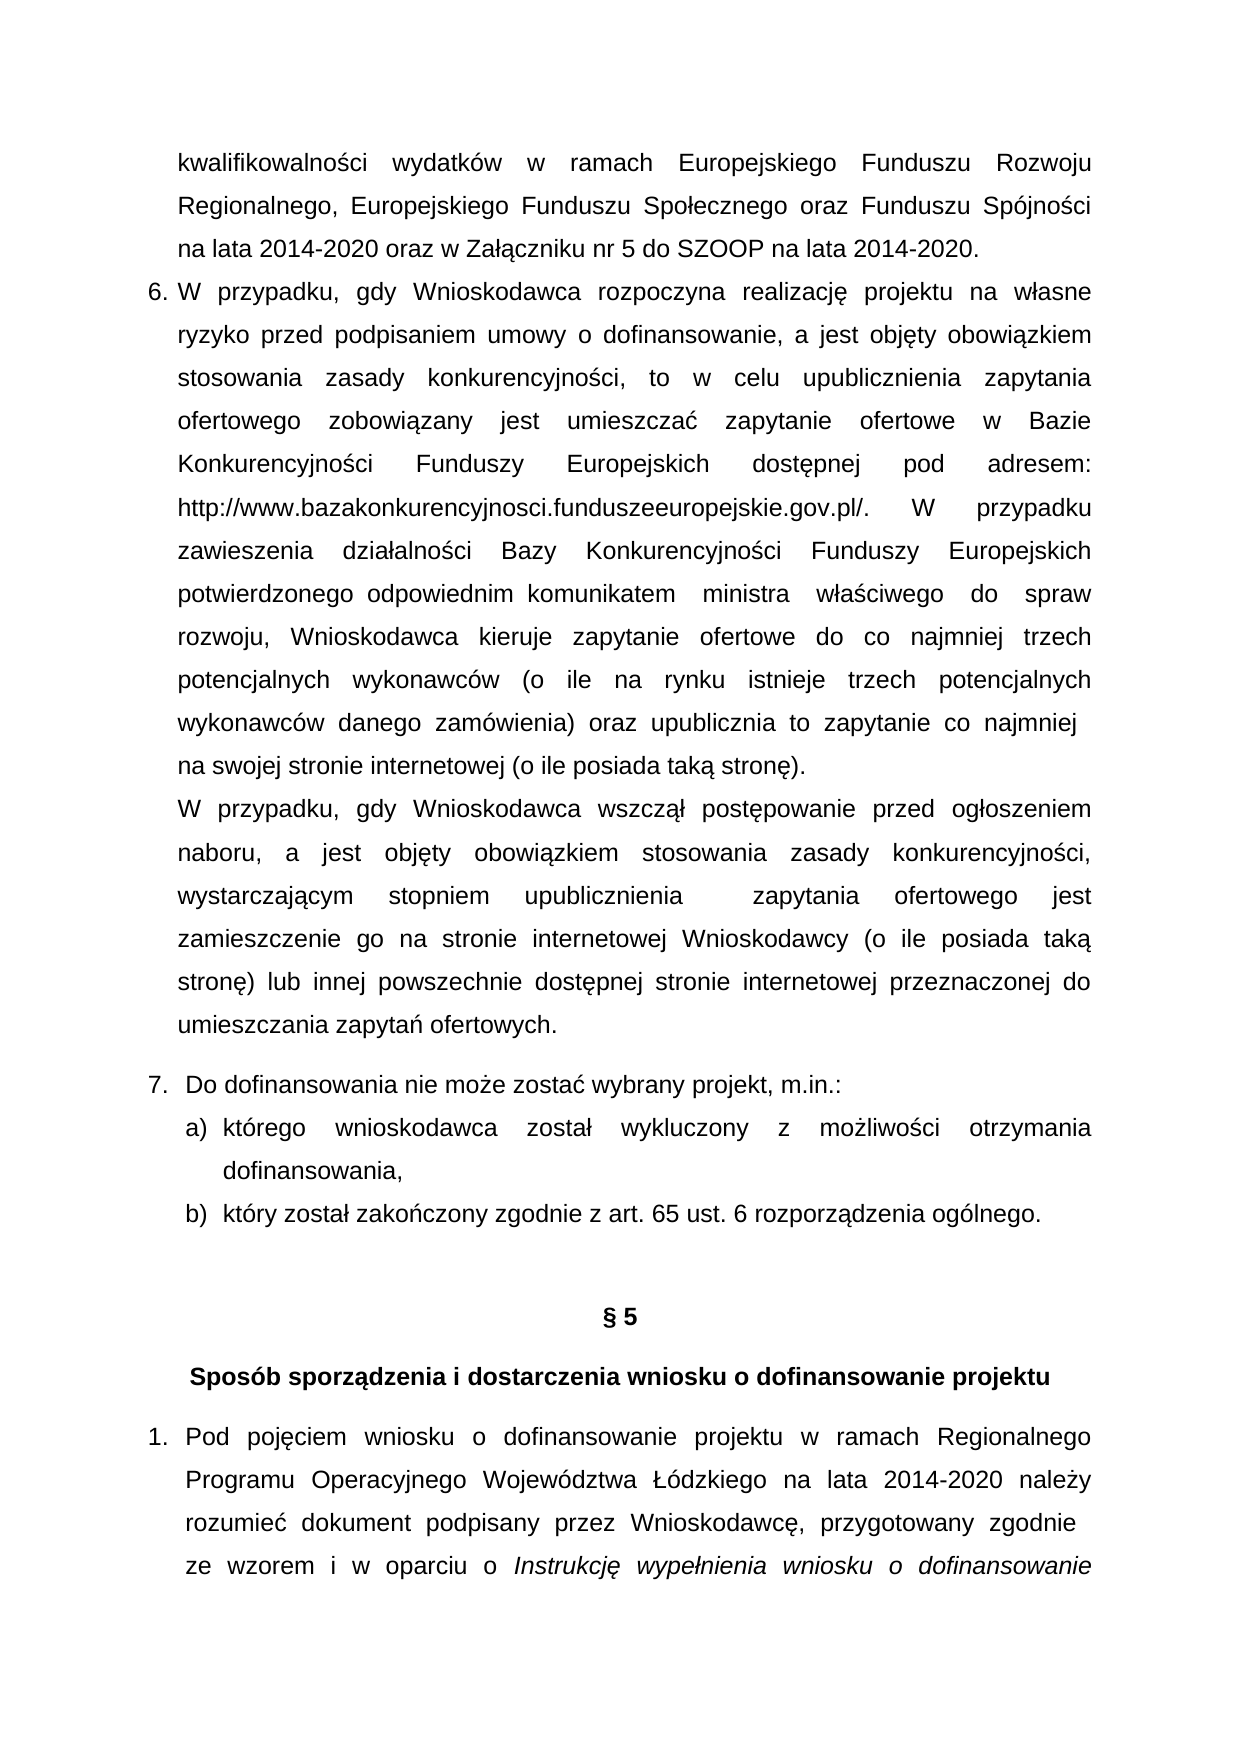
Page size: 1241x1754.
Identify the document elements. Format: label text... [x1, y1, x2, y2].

text W przypadku, gdy Wnioskodawca wszczął postępowanie przed ogłoszeniem naboru, a jest objęty obowiązkiem stosowania zasady konkurencyjności, wystarczającym stopniem upublicznienia zapytania ofertowego jest zamieszczenie go na stronie internetowej Wnioskodawcy (o ile posiada taką stronę) lub innej powszechnie dostępnej stronie internetowej przeznaczonej do umieszczania zapytań ofertowych. [177, 794, 1093, 1039]
list którego wnioskodawca został wykluczony z możliwości otrzymania dofinansowania, [185, 1113, 1093, 1185]
list W przypadku, gdy Wnioskodawca rozpoczyna realizację projektu na własne ryzyko przed podpisaniem umowy o dofinansowanie, a jest objęty obowiązkiem stosowania zasady konkurencyjności, to w celu upublicznienia zapytania ofertowego zobowiązany jest umieszczać zapytanie ofertowe w Bazie Konkurencyjności Funduszy Europejskich dostępnej pod adresem: http://www.bazakonkurencyjnosci.funduszeeuropejskie.gov.pl/. W przypadku zawieszenia działalności Bazy Konkurencyjności Funduszy Europejskich potwierdzonego odpowiednim komunikatem ministra właściwego do spraw rozwoju, Wnioskodawca kieruje zapytanie ofertowe do co najmniej trzech potencjalnych wykonawców (o ile na rynku istnieje trzech potencjalnych wykonawców danego zamówienia) oraz upublicznia to zapytanie co najmniej na swojej stronie internetowej (o ile posiada taką stronę). [148, 277, 1093, 780]
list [148, 148, 1093, 263]
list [148, 1422, 1093, 1580]
text Sposób sporządzenia i dostarczenia wniosku o dofinansowanie projektu [148, 1362, 1093, 1391]
text § 5 [148, 1302, 1093, 1331]
list który został zakończony zgodnie z art. 65 ust. 6 rozporządzenia ogólnego. [185, 1199, 1093, 1228]
list Do dofinansowania nie może zostać wybrany projekt, m.in.: [148, 1070, 1093, 1099]
